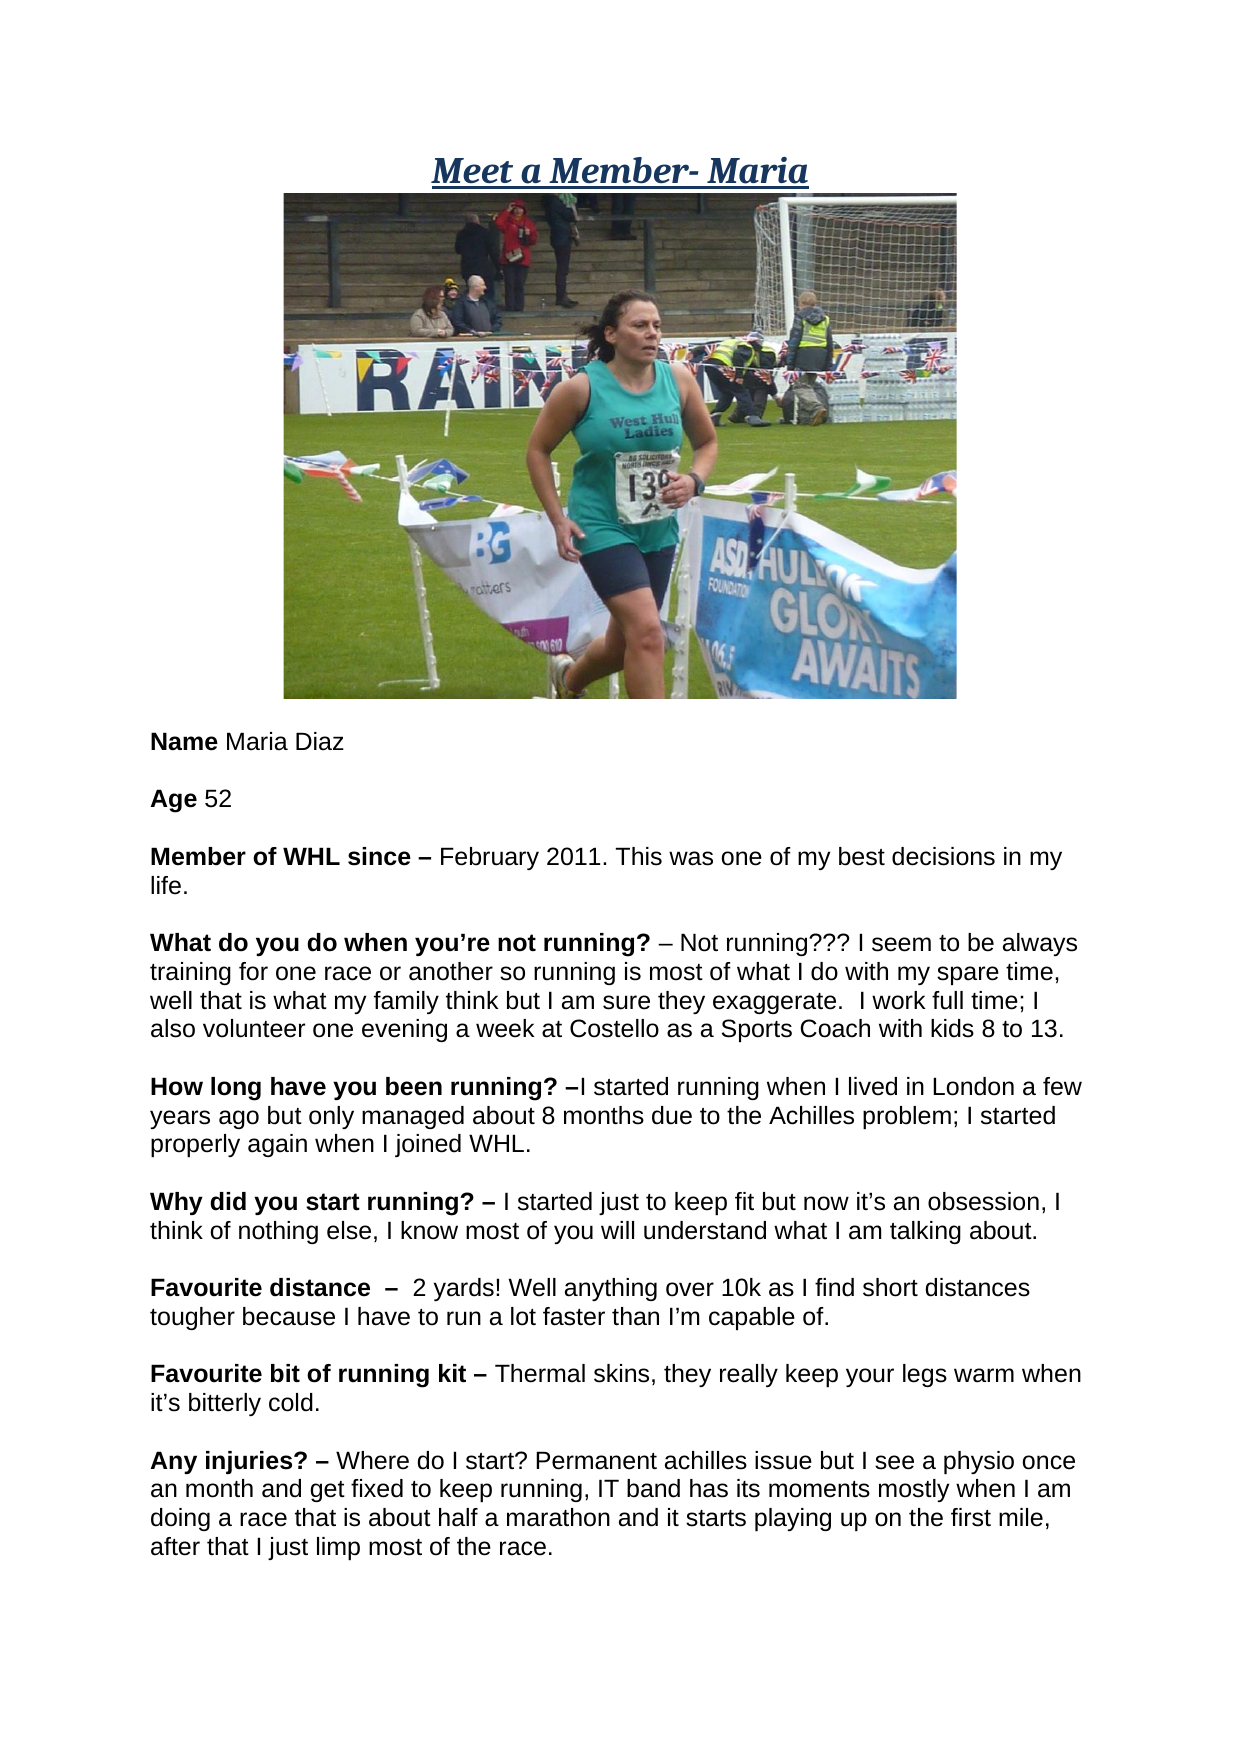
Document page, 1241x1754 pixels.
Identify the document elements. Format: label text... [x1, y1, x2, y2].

text Favourite bit of running kit – Thermal skins, they really keep your legs warm when it’s bitterly cold. [150, 1359, 1090, 1417]
text Age 52 [150, 784, 1090, 813]
text Why did you start running? – I started just to keep fit but now it’s an obsession, I think of nothing else, I know most of you will understand what I am talking about. [150, 1187, 1090, 1244]
text Member of WHL since – February 2011. This was one of my best decisions in my life. [150, 842, 1090, 899]
text Favourite distance – 2 yards! Well anything over 10k as I find short distances tougher because I have to run a lot faster than I’m capable of. [150, 1273, 1090, 1331]
text Any injuries? – Where do I start? Permanent achilles issue but I see a physio once an month and get fixed to keep running, IT band has its moments mostly when I am doing a race that is about half a marathon and it starts playing up on the first mile, after that I just limp most of the race. [150, 1446, 1090, 1561]
text How long have you been running? –I started running when I lived in London a few years ago but only managed about 8 months due to the Achilles problem; I started properly again when I joined WHL. [150, 1072, 1090, 1158]
text What do you do when you’re not running? – Not running??? I seem to be always training for one race or another so running is most of what I do with my spare time, well that is what my family think but I am sure they exaggerate. I work full time; I also volunteer one evening a week at Costello as a Sports Coach with kids 8 to 13. [150, 928, 1090, 1043]
picture [283, 193, 957, 699]
text Name Maria Diaz [150, 727, 1090, 756]
